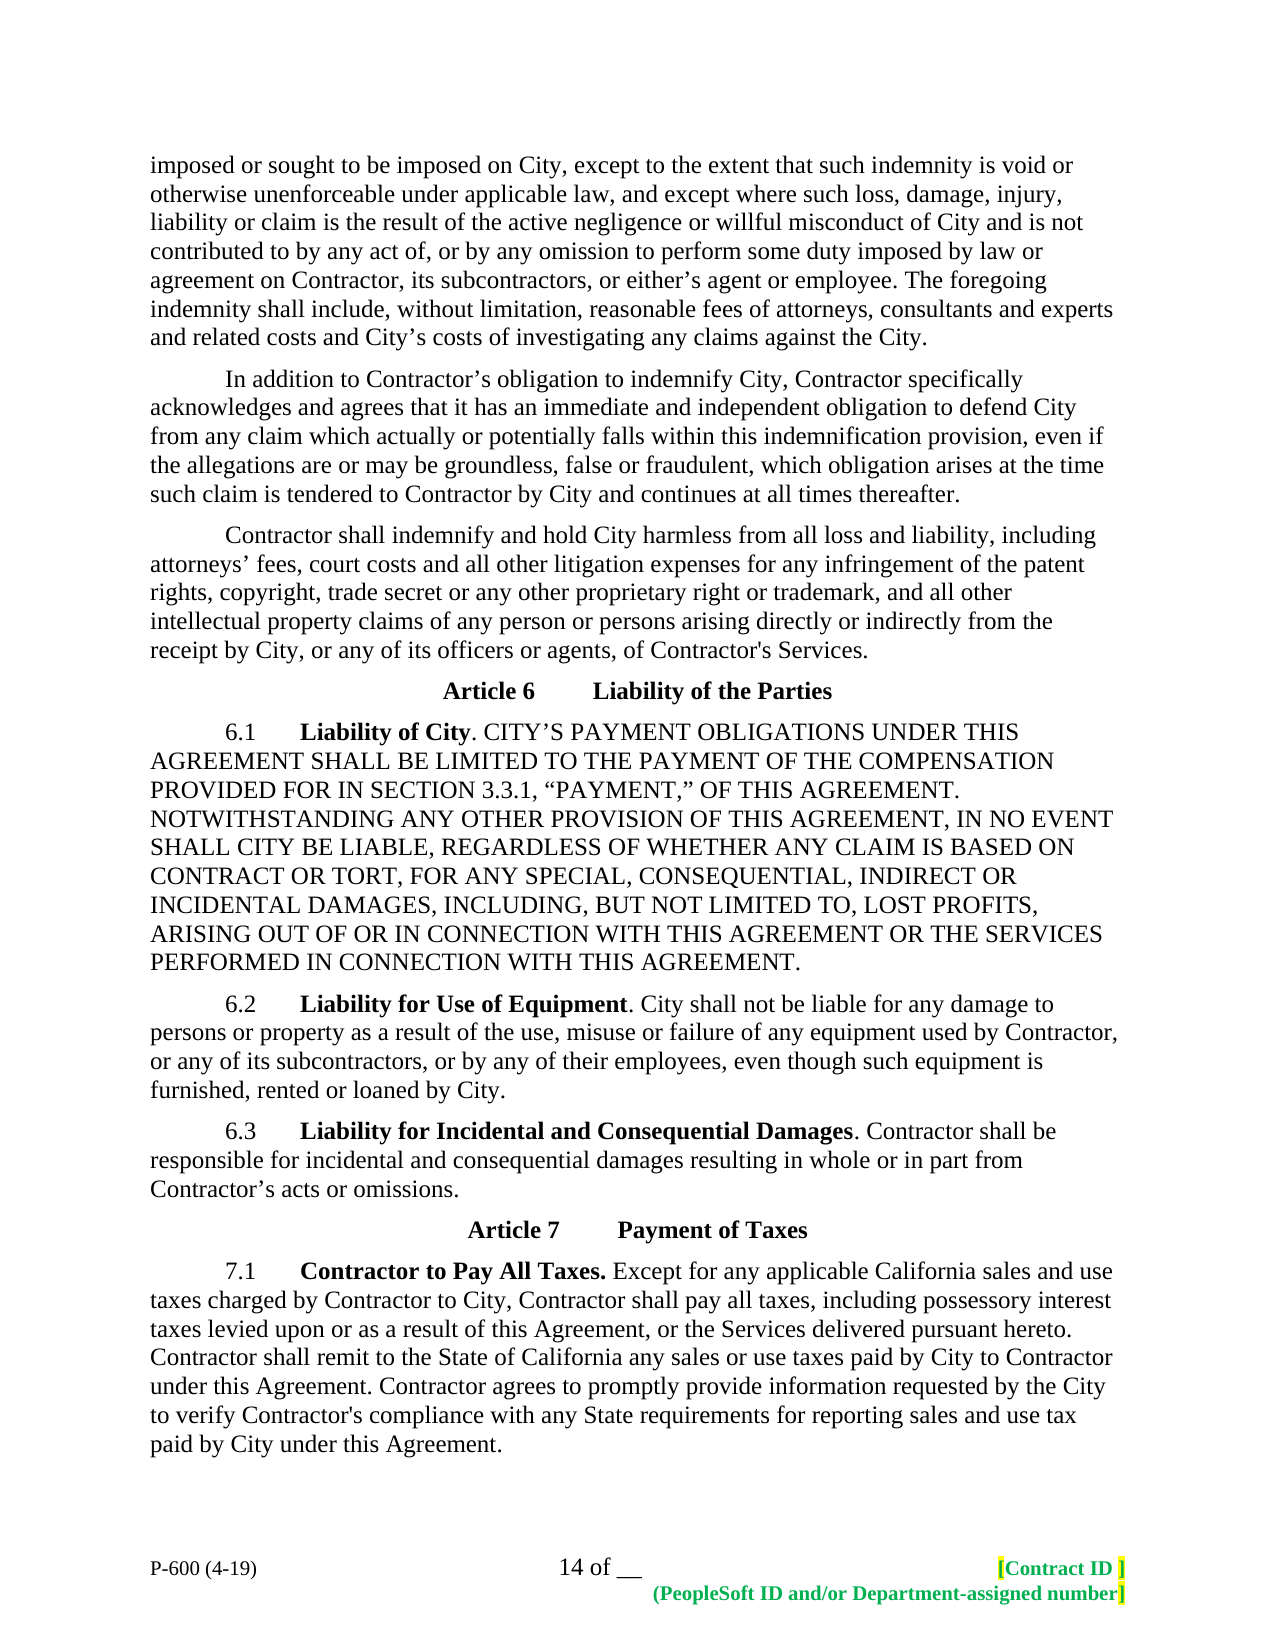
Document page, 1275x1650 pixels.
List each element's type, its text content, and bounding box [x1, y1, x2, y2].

text Contractor to Pay All Taxes. Except for any applicable California sales and use taxes charged by Contractor to City, Contractor shall pay all taxes, including possessory interest taxes levied upon or as a result of this Agreement, or the Services delivered pursuant hereto. Contractor shall remit to the State of California any sales or use taxes paid by City to Contractor under this Agreement. Contractor agrees to promptly provide information requested by the City to verify Contractor's compliance with any State requirements for reporting sales and use tax paid by City under this Agreement. [150, 1256, 1125, 1457]
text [150, 150, 1125, 351]
text Liability for Use of Equipment. City shall not be liable for any damage to persons or property as a result of the use, misuse or failure of any equipment used by Contractor, or any of its subcontractors, or by any of their employees, even though such equipment is furnished, rented or loaned by City. [150, 989, 1125, 1104]
text Liability for Incidental and Consequential Damages. Contractor shall be responsible for incidental and consequential damages resulting in whole or in part from Contractor’s acts or omissions. [150, 1116, 1125, 1202]
text In addition to Contractor’s obligation to indemnify City, Contractor specifically acknowledges and agrees that it has an immediate and independent obligation to defend City from any claim which actually or potentially falls within this indemnification provision, even if the allegations are or may be groundless, false or fraudulent, which obligation arises at the time such claim is tendered to Contractor by City and continues at all times thereafter. [150, 364, 1125, 507]
list Payment of Taxes [150, 1215, 1125, 1244]
list Liability of the Parties [150, 676, 1125, 705]
text Contractor shall indemnify and hold City harmless from all loss and liability, including attorneys’ fees, court costs and all other litigation expenses for any infringement of the patent rights, copyright, trade secret or any other proprietary right or trademark, and all other intellectual property claims of any person or persons arising directly or indirectly from the receipt by City, or any of its officers or agents, of Contractor's Services. [150, 520, 1125, 664]
text Liability of City. CITY’S PAYMENT OBLIGATIONS UNDER THIS AGREEMENT SHALL BE LIMITED TO THE PAYMENT OF THE COMPENSATION PROVIDED FOR IN SECTION 3.3.1, “PAYMENT,” OF THIS AGREEMENT. NOTWITHSTANDING ANY OTHER PROVISION OF THIS AGREEMENT, IN NO EVENT SHALL CITY BE LIABLE, REGARDLESS OF WHETHER ANY CLAIM IS BASED ON CONTRACT OR TORT, FOR ANY SPECIAL, CONSEQUENTIAL, INDIRECT OR INCIDENTAL DAMAGES, INCLUDING, BUT NOT LIMITED TO, LOST PROFITS, ARISING OUT OF OR IN CONNECTION WITH THIS AGREEMENT OR THE SERVICES PERFORMED IN CONNECTION WITH THIS AGREEMENT. [150, 717, 1125, 976]
